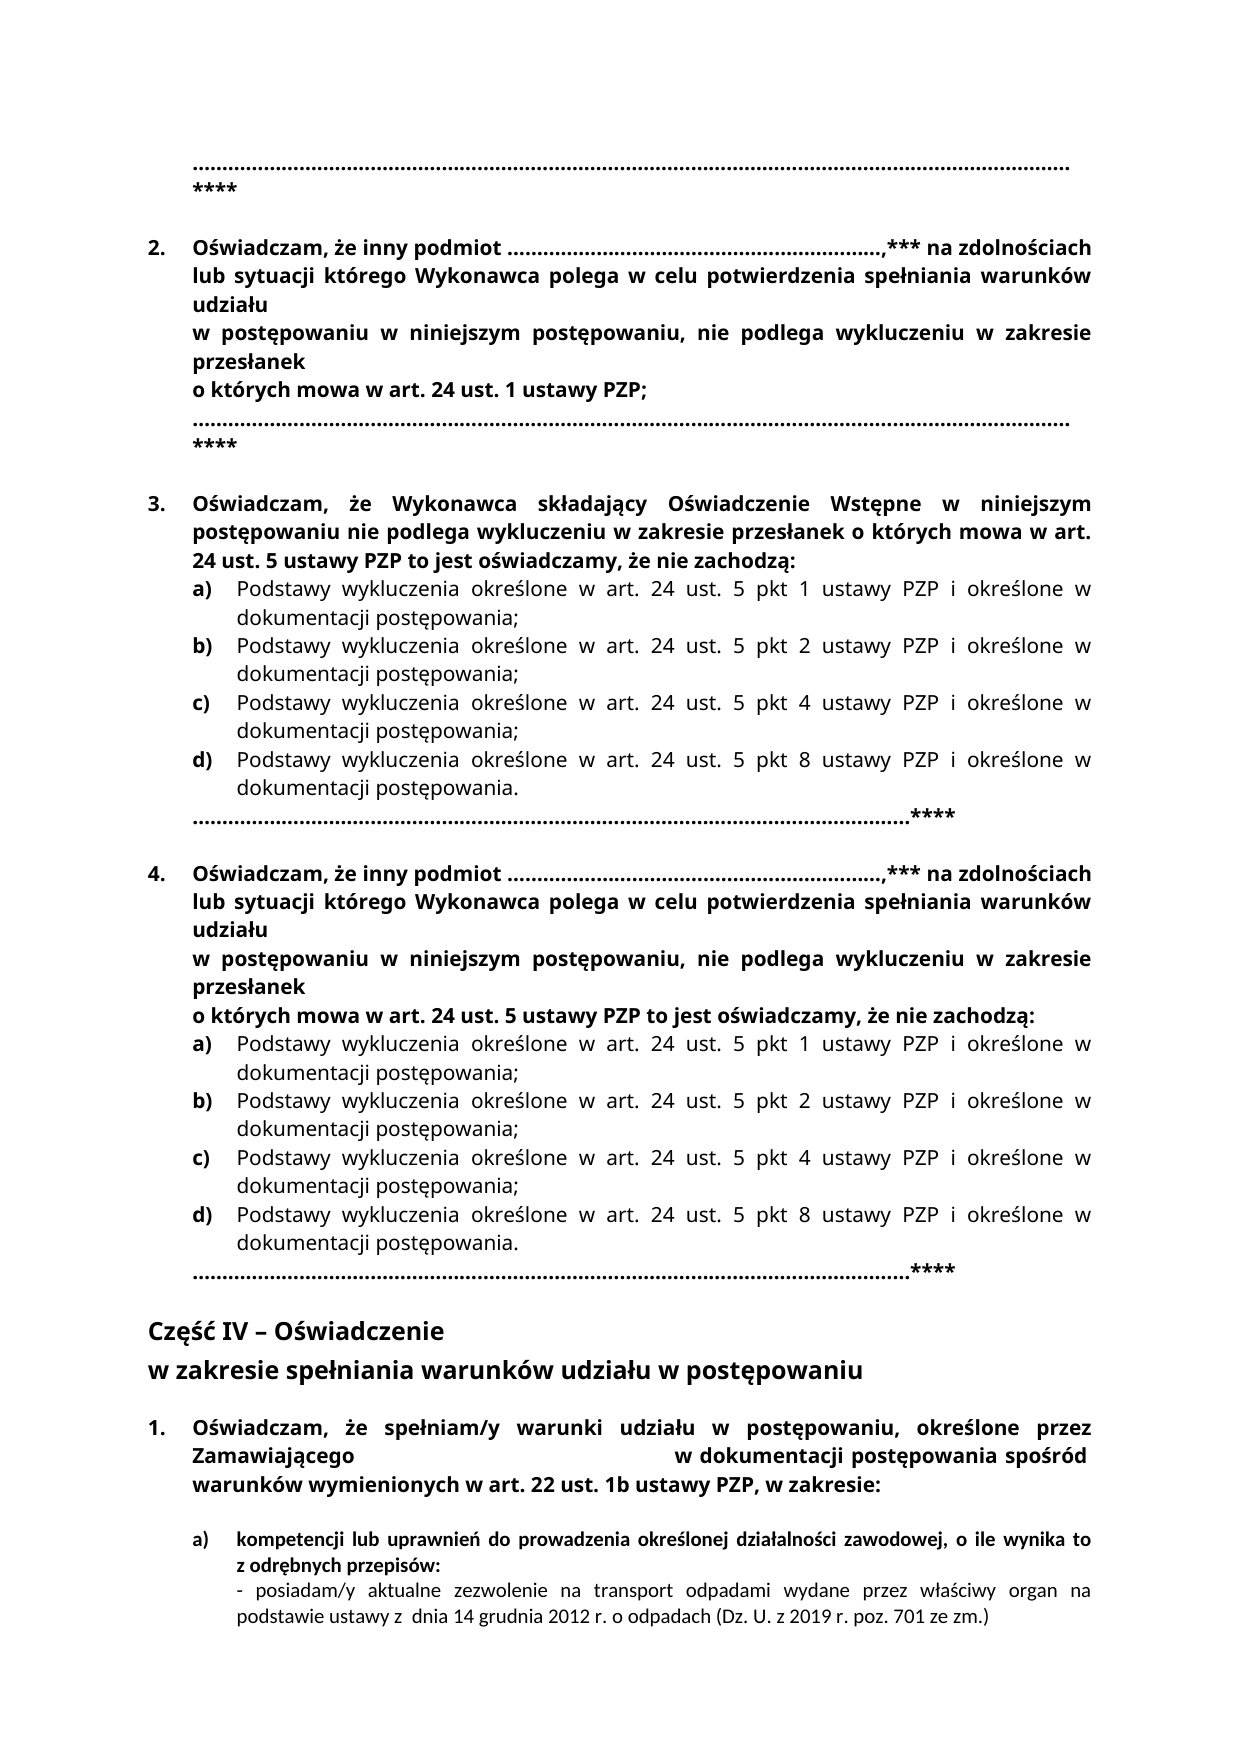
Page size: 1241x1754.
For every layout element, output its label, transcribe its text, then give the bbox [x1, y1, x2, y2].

list Oświadczam, że inny podmiot ………………………………………………………,*** na zdolnościach lub sytuacji którego Wykonawca polega w celu potwierdzenia spełniania warunków udziału w postępowaniu w niniejszym postępowaniu, nie podlega wykluczeniu w zakresie przesłanek o których mowa w art. 24 ust. 1 ustawy PZP; [148, 233, 1092, 404]
list Oświadczam, że inny podmiot ………………………………………………………,*** na zdolnościach lub sytuacji którego Wykonawca polega w celu potwierdzenia spełniania warunków udziału w postępowaniu w niniejszym postępowaniu, nie podlega wykluczeniu w zakresie przesłanek o których mowa w art. 24 ust. 5 ustawy PZP to jest oświadczamy, że nie zachodzą: [148, 859, 1092, 1029]
list Podstawy wykluczenia określone w art. 24 ust. 5 pkt 4 ustawy PZP i określone w dokumentacji postępowania; [192, 1143, 1092, 1200]
list Podstawy wykluczenia określone w art. 24 ust. 5 pkt 2 ustawy PZP i określone w dokumentacji postępowania; [192, 1086, 1092, 1143]
list Podstawy wykluczenia określone w art. 24 ust. 5 pkt 1 ustawy PZP i określone w dokumentacji postępowania; [192, 1029, 1092, 1086]
list Podstawy wykluczenia określone w art. 24 ust. 5 pkt 4 ustawy PZP i określone w dokumentacji postępowania; [192, 688, 1092, 745]
list Podstawy wykluczenia określone w art. 24 ust. 5 pkt 2 ustawy PZP i określone w dokumentacji postępowania; [192, 631, 1092, 688]
text ………………………………………………………………………………………………….………………………………**** [192, 404, 1092, 461]
list Oświadczam, że spełniam/y warunki udziału w postępowaniu, określone przez Zamawiającego w dokumentacji postępowania spośród warunków wymienionych w art. 22 ust. 1b ustawy PZP, w zakresie: [148, 1413, 1092, 1498]
text ………………………………………………………………………………………………….………………………………**** [192, 148, 1092, 204]
text Część IV – Oświadczenie w zakresie spełniania warunków udziału w postępowaniu [148, 1314, 1092, 1387]
text ………………………………………………………………………………………………….………**** [192, 802, 1092, 830]
list kompetencji lub uprawnień do prowadzenia określonej działalności zawodowej, o ile wynika to z odrębnych przepisów: [192, 1527, 1092, 1577]
list Oświadczam, że Wykonawca składający Oświadczenie Wstępne w niniejszym postępowaniu nie podlega wykluczeniu w zakresie przesłanek o których mowa w art. 24 ust. 5 ustawy PZP to jest oświadczamy, że nie zachodzą: [148, 489, 1092, 574]
text - posiadam/y aktualne zezwolenie na transport odpadami wydane przez właściwy organ na podstawie ustawy z dnia 14 grudnia 2012 r. o odpadach (Dz. U. z 2019 r. poz. 701 ze zm.) [236, 1577, 1092, 1628]
list Podstawy wykluczenia określone w art. 24 ust. 5 pkt 8 ustawy PZP i określone w dokumentacji postępowania. [192, 745, 1092, 802]
list Podstawy wykluczenia określone w art. 24 ust. 5 pkt 1 ustawy PZP i określone w dokumentacji postępowania; [192, 574, 1092, 631]
text ………………………………………………………………………………………………….………**** [192, 1257, 1092, 1285]
list Podstawy wykluczenia określone w art. 24 ust. 5 pkt 8 ustawy PZP i określone w dokumentacji postępowania. [192, 1200, 1092, 1257]
